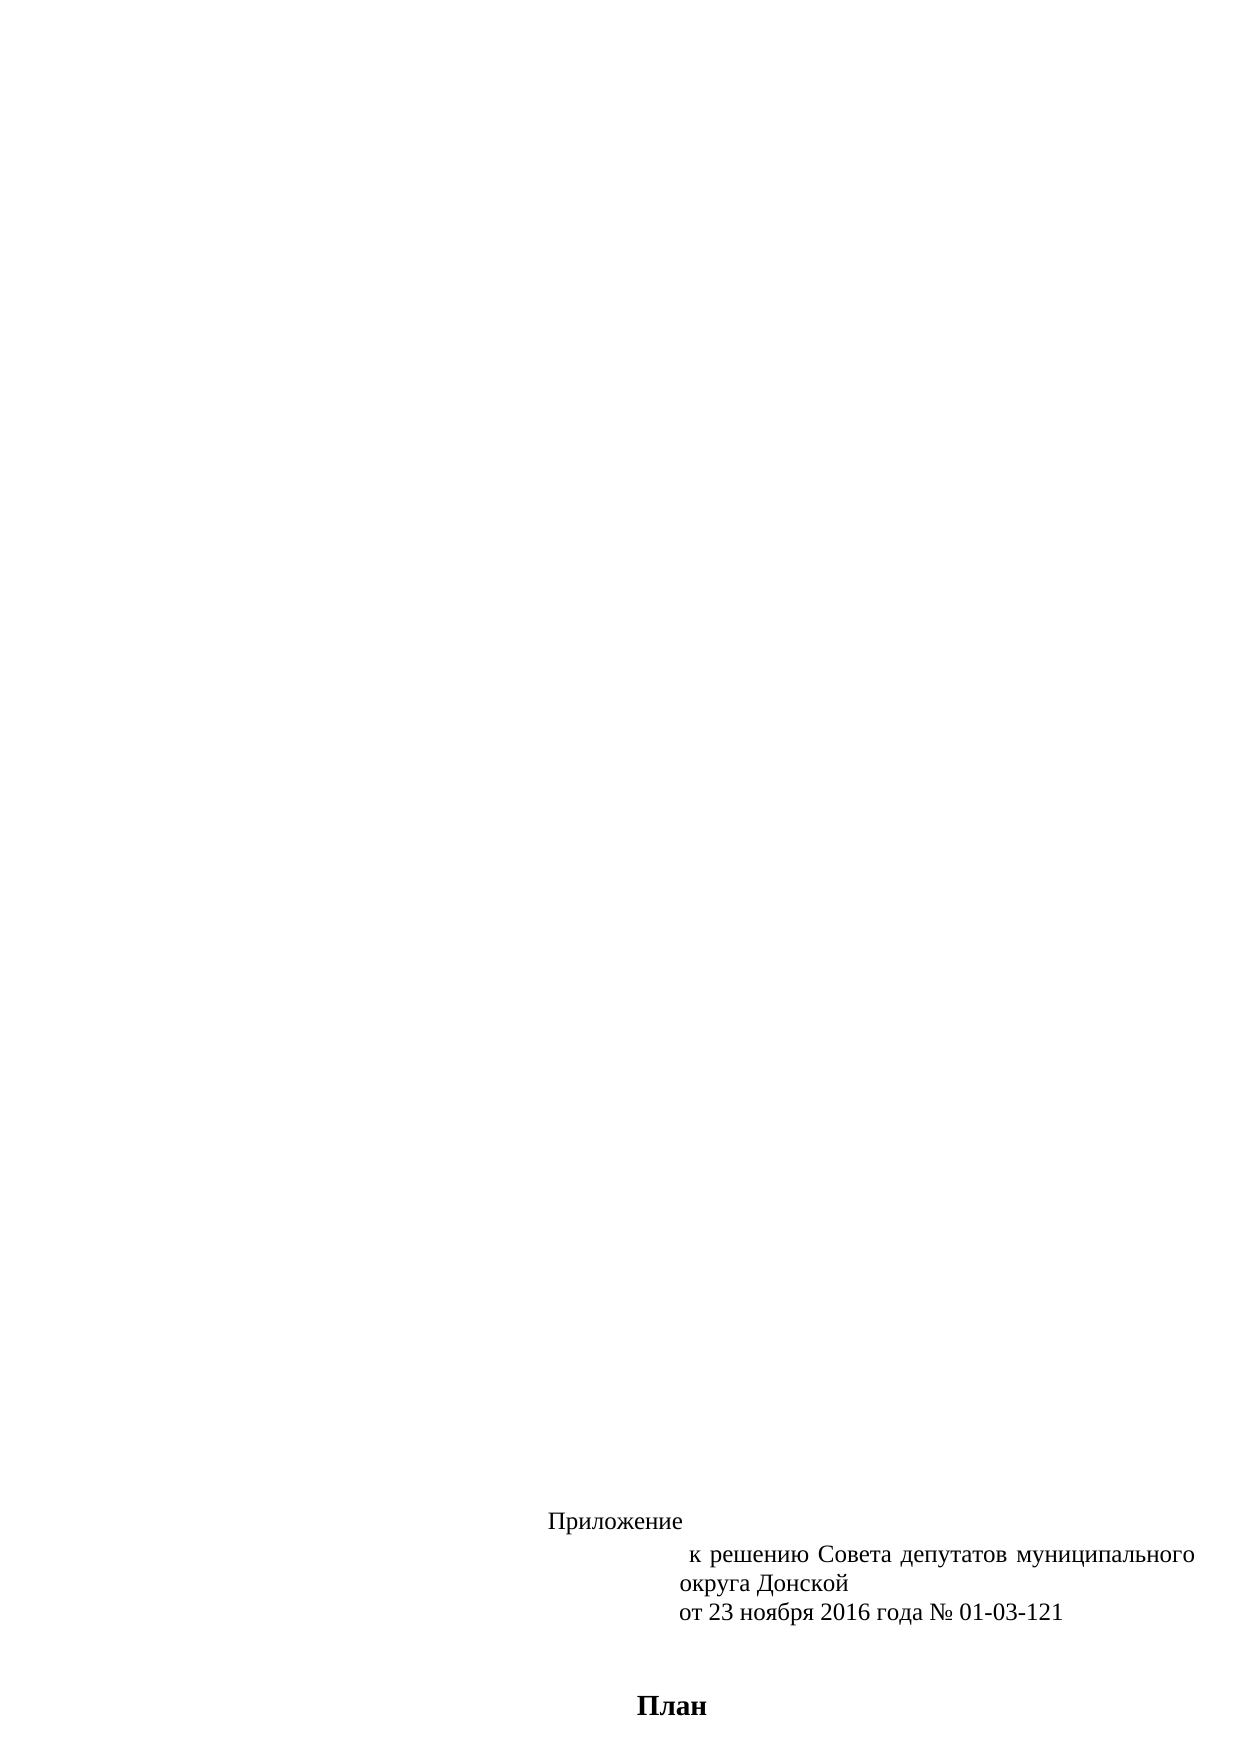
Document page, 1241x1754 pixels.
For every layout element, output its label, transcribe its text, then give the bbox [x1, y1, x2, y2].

text Приложение [148, 1506, 1196, 1535]
text от 23 ноября 2016 года № 01-03-121 [654, 1597, 1196, 1626]
text к решению Совета депутатов муниципального округа Донской [654, 1539, 1196, 1597]
text План [148, 1688, 1196, 1721]
